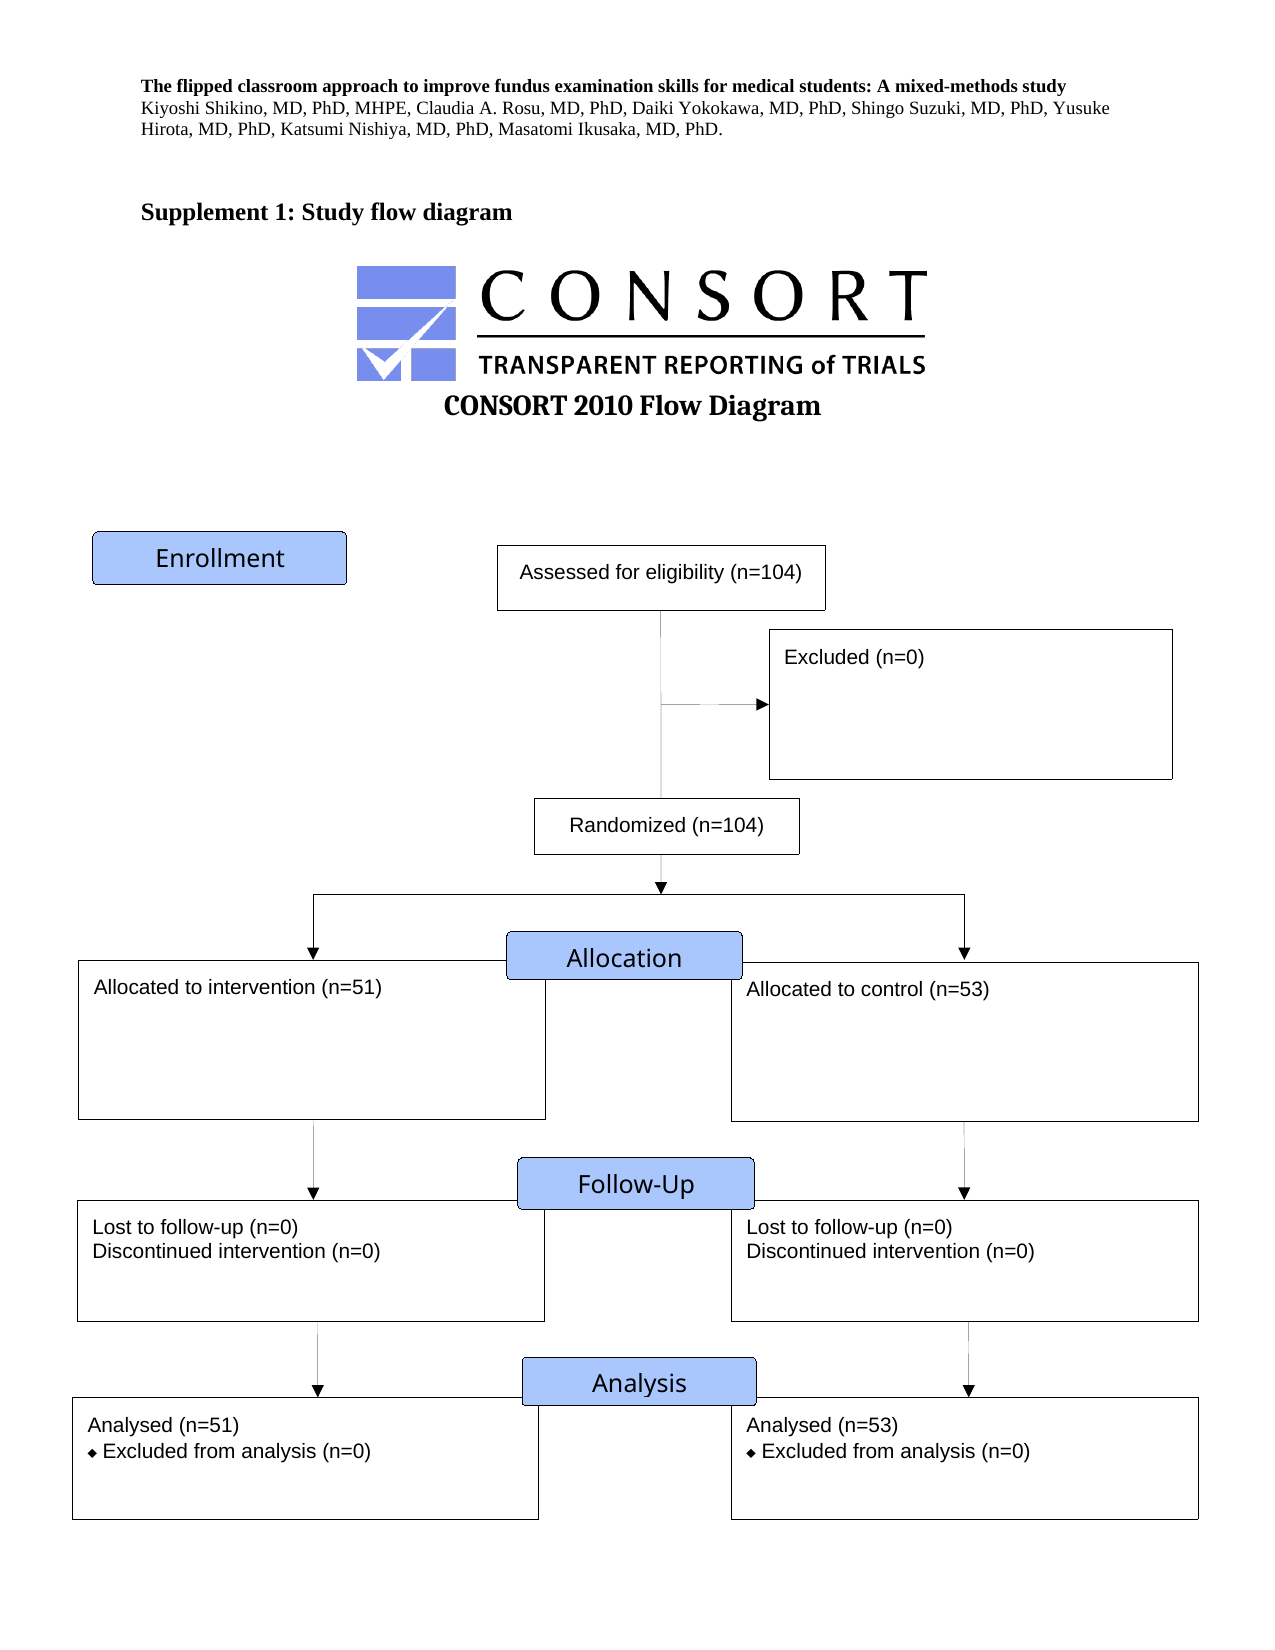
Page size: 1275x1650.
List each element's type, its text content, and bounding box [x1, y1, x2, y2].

text Supplement 1: Study flow diagram [141, 197, 1125, 226]
picture [357, 266, 927, 381]
text CONSORT 2010 Flow Diagram [141, 389, 1125, 422]
